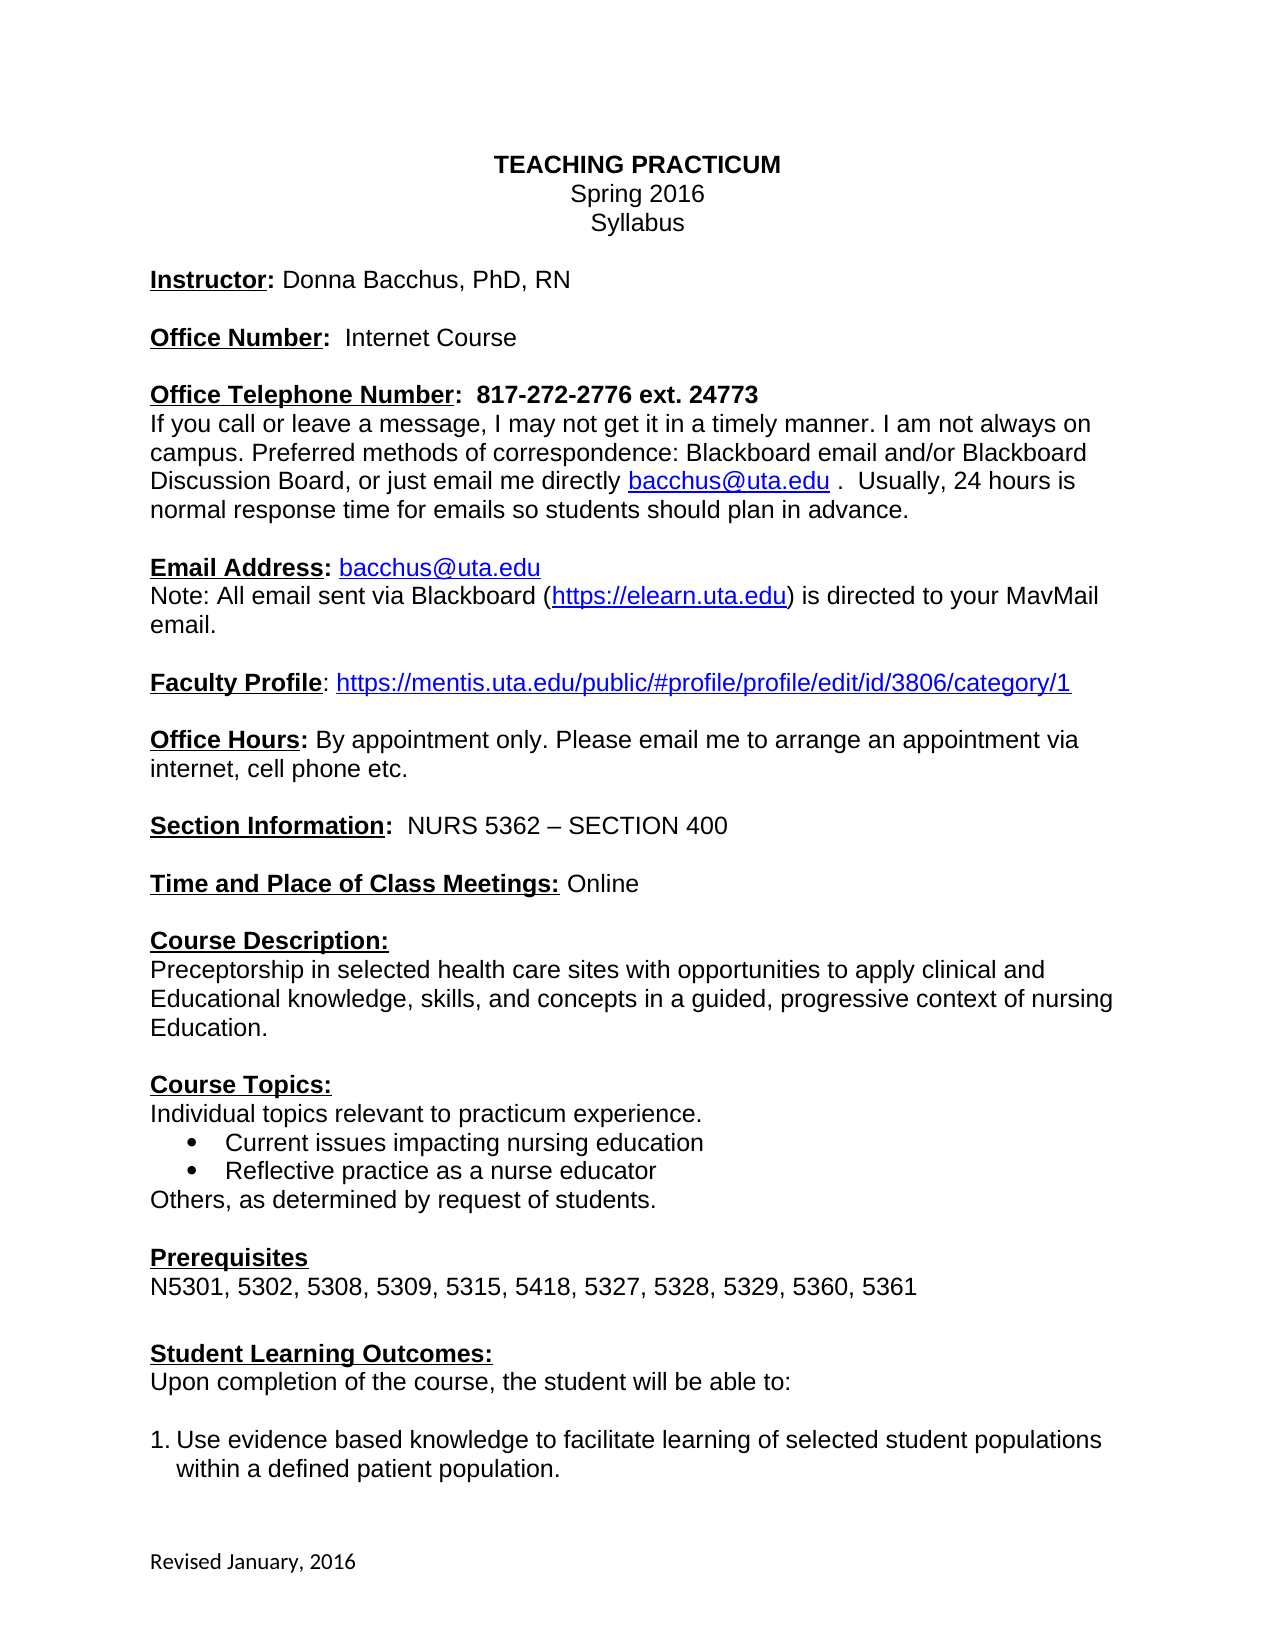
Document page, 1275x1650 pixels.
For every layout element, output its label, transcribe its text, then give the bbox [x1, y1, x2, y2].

subtitle Education. [150, 1012, 1125, 1041]
text If you call or leave a message, I may not get it in a timely manner. I am not always on campus. Preferred methods of correspondence: Blackboard email and/or Blackboard Discussion Board, or just email me directly bacchus@uta.edu . Usually, 24 hours is normal response time for emails so students should plan in advance. [150, 409, 1125, 524]
list Use evidence based knowledge to facilitate learning of selected student populations within a defined patient population. [150, 1425, 1125, 1482]
text Email Address: bacchus@uta.edu [150, 552, 1125, 581]
list Reflective practice as a nurse educator [187, 1156, 1125, 1185]
text Spring 2016 [150, 179, 1125, 207]
subtitle Preceptorship in selected health care sites with opportunities to apply clinical and [150, 955, 1125, 984]
text Note: All email sent via Blackboard (https://elearn.uta.edu) is directed to your MavMail email. [150, 581, 1125, 639]
text Office Number: Internet Course [150, 322, 1125, 351]
text Upon completion of the course, the student will be able to: [150, 1367, 1125, 1396]
text Student Learning Outcomes: [150, 1338, 1125, 1367]
text Section Information: NURS 5362 – SECTION 400 [150, 811, 1125, 840]
text Others, as determined by request of students. [150, 1185, 1125, 1214]
text Individual topics relevant to practicum experience. [150, 1099, 1125, 1127]
text Time and Place of Class Meetings: Online [150, 869, 1125, 897]
subtitle Educational knowledge, skills, and concepts in a guided, progressive context of nursing [150, 984, 1125, 1012]
text Prerequisites [150, 1243, 1125, 1271]
text Office Telephone Number: 817-272-2776 ext. 24773 [150, 380, 1125, 409]
text Syllabus [150, 207, 1125, 236]
text Course Description: [150, 926, 1125, 955]
text Course Topics: [150, 1070, 1125, 1099]
text N5301, 5302, 5308, 5309, 5315, 5418, 5327, 5328, 5329, 5360, 5361 [150, 1271, 1125, 1300]
text Office Hours: By appointment only. Please email me to arrange an appointment via internet, cell phone etc. [150, 725, 1125, 782]
list Current issues impacting nursing education [187, 1127, 1125, 1156]
text TEACHING PRACTICUM [150, 150, 1125, 179]
text Instructor: Donna Bacchus, PhD, RN [150, 265, 1125, 294]
text Faculty Profile: https://mentis.uta.edu/public/#profile/profile/edit/id/3806/category/1 [150, 667, 1125, 696]
